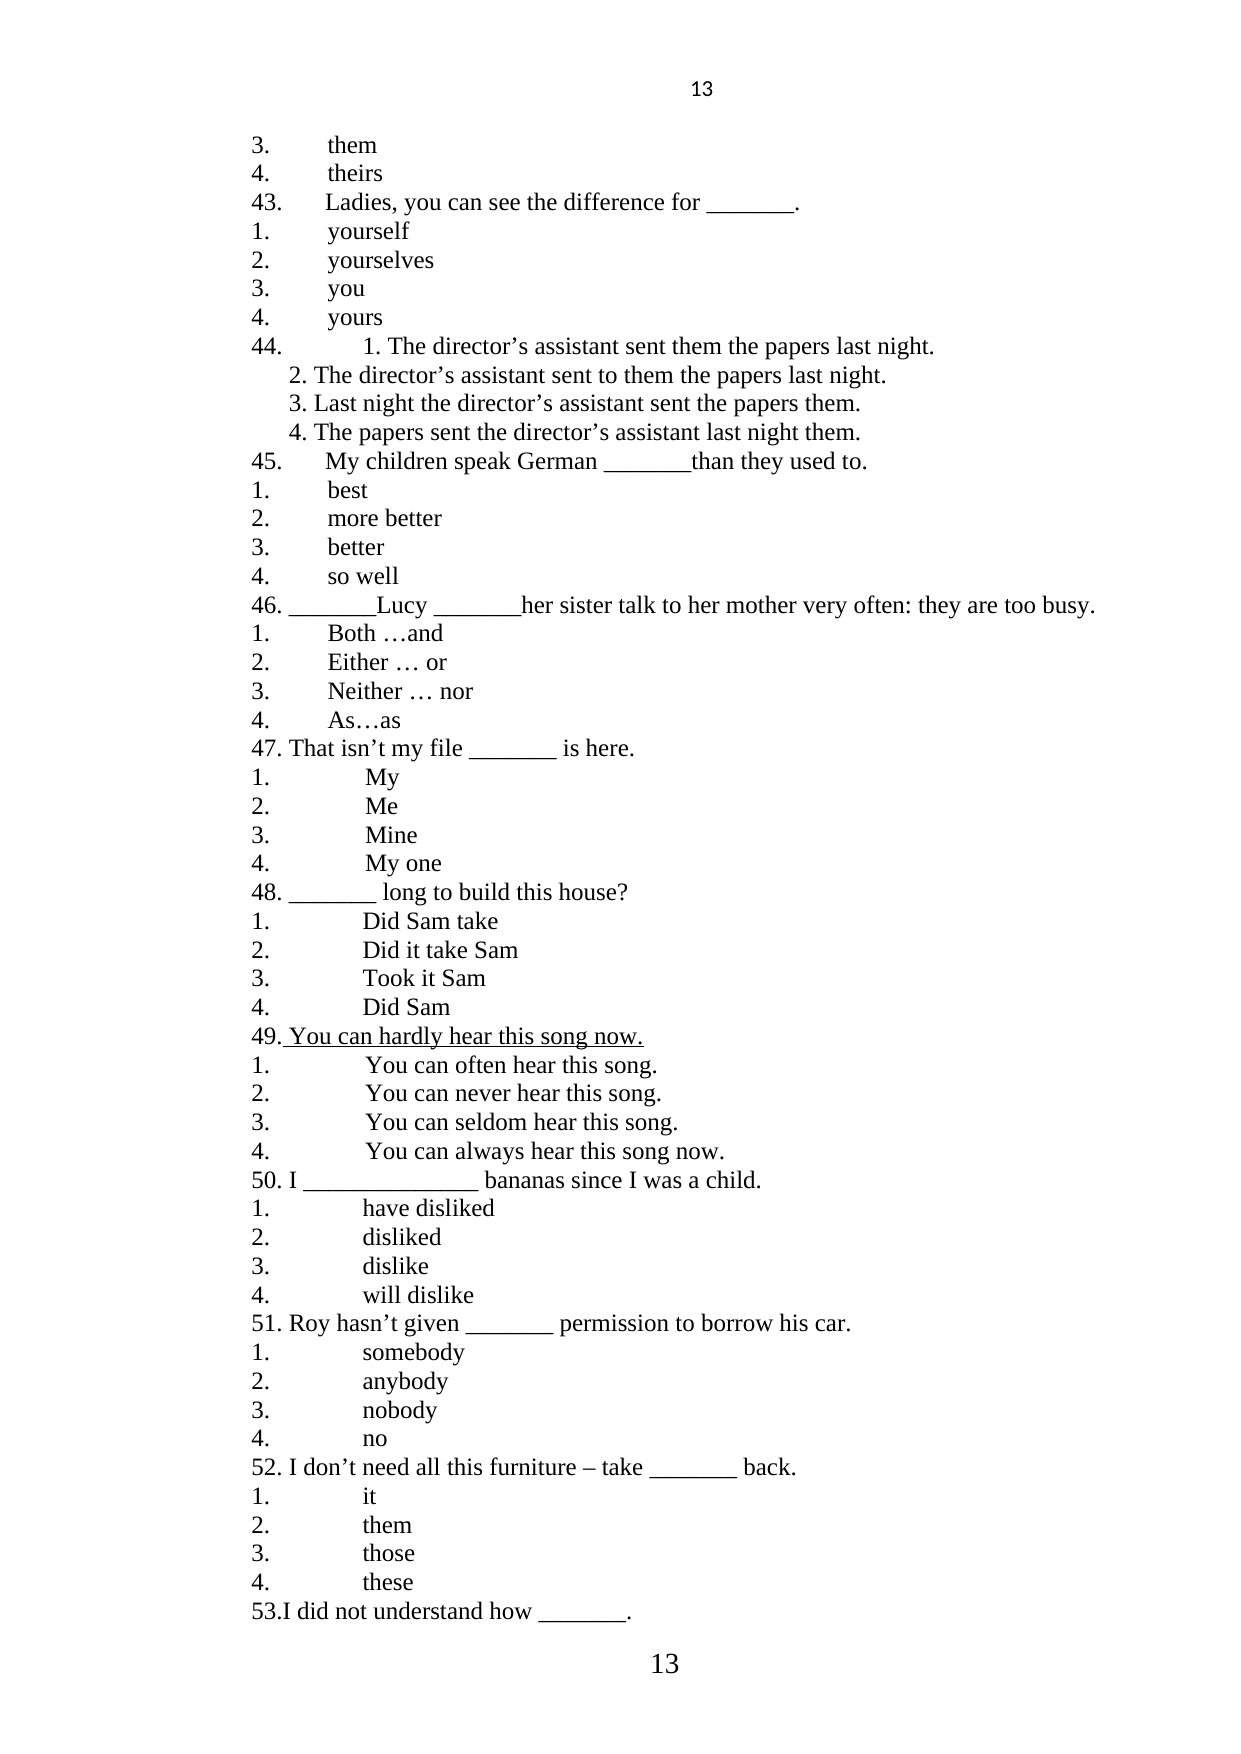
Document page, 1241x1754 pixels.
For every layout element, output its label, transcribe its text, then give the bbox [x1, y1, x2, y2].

list more better [177, 503, 1152, 532]
list yourself [177, 216, 1152, 245]
list Ladies, you can see the difference for _______. [177, 187, 1152, 216]
list Took it Sam [177, 963, 1152, 992]
list As…as [177, 705, 1152, 733]
list have disliked [177, 1193, 1152, 1222]
list My one [177, 848, 1152, 877]
list Did Sam [177, 992, 1152, 1021]
list you [177, 273, 1152, 302]
text 53.I did not understand how _______. [177, 1596, 1152, 1625]
list best [177, 475, 1152, 503]
list no [177, 1423, 1152, 1452]
text 52. I don’t need all this furniture – take _______ back. [177, 1452, 1152, 1481]
list My children speak German _______than they used to. [177, 446, 1152, 475]
list it [177, 1481, 1152, 1510]
text 51. Roy hasn’t given _______ permission to borrow his car. [177, 1308, 1152, 1337]
list those [177, 1538, 1152, 1567]
list Mine [177, 820, 1152, 848]
list dislike [177, 1251, 1152, 1280]
list these [177, 1567, 1152, 1596]
list anybody [177, 1366, 1152, 1395]
list Did Sam take [177, 906, 1152, 935]
list My [177, 762, 1152, 791]
list so well [177, 561, 1152, 590]
text 3. Last night the director’s assistant sent the papers them. [177, 388, 1152, 417]
list will dislike [177, 1280, 1152, 1308]
text 48. _______ long to build this house? [177, 877, 1152, 906]
text 46. _______Lucy _______her sister talk to her mother very often: they are too busy. [177, 590, 1152, 618]
text 50. I ______________ bananas since I was a child. [177, 1165, 1152, 1193]
list You can always hear this song now. [177, 1136, 1152, 1165]
list Did it take Sam [177, 935, 1152, 963]
list better [177, 532, 1152, 561]
list them [177, 1510, 1152, 1538]
text 2. The director’s assistant sent to them the papers last night. [177, 360, 1152, 388]
list Either … or [177, 647, 1152, 676]
text 47. That isn’t my file _______ is here. [177, 733, 1152, 762]
list theirs [177, 158, 1152, 187]
list You can seldom hear this song. [177, 1107, 1152, 1136]
list You can often hear this song. [177, 1050, 1152, 1078]
list 1. The director’s assistant sent them the papers last night. [177, 331, 1152, 360]
list disliked [177, 1222, 1152, 1251]
list Me [177, 791, 1152, 820]
list yourselves [177, 245, 1152, 273]
text 4. The papers sent the director’s assistant last night them. [177, 417, 1152, 446]
list somebody [177, 1337, 1152, 1366]
list You can never hear this song. [177, 1078, 1152, 1107]
list yours [177, 302, 1152, 331]
text 49. You can hardly hear this song now. [177, 1021, 1152, 1050]
list Both …and [177, 618, 1152, 647]
list nobody [177, 1395, 1152, 1423]
list them [177, 130, 1152, 158]
list Neither … nor [177, 676, 1152, 705]
